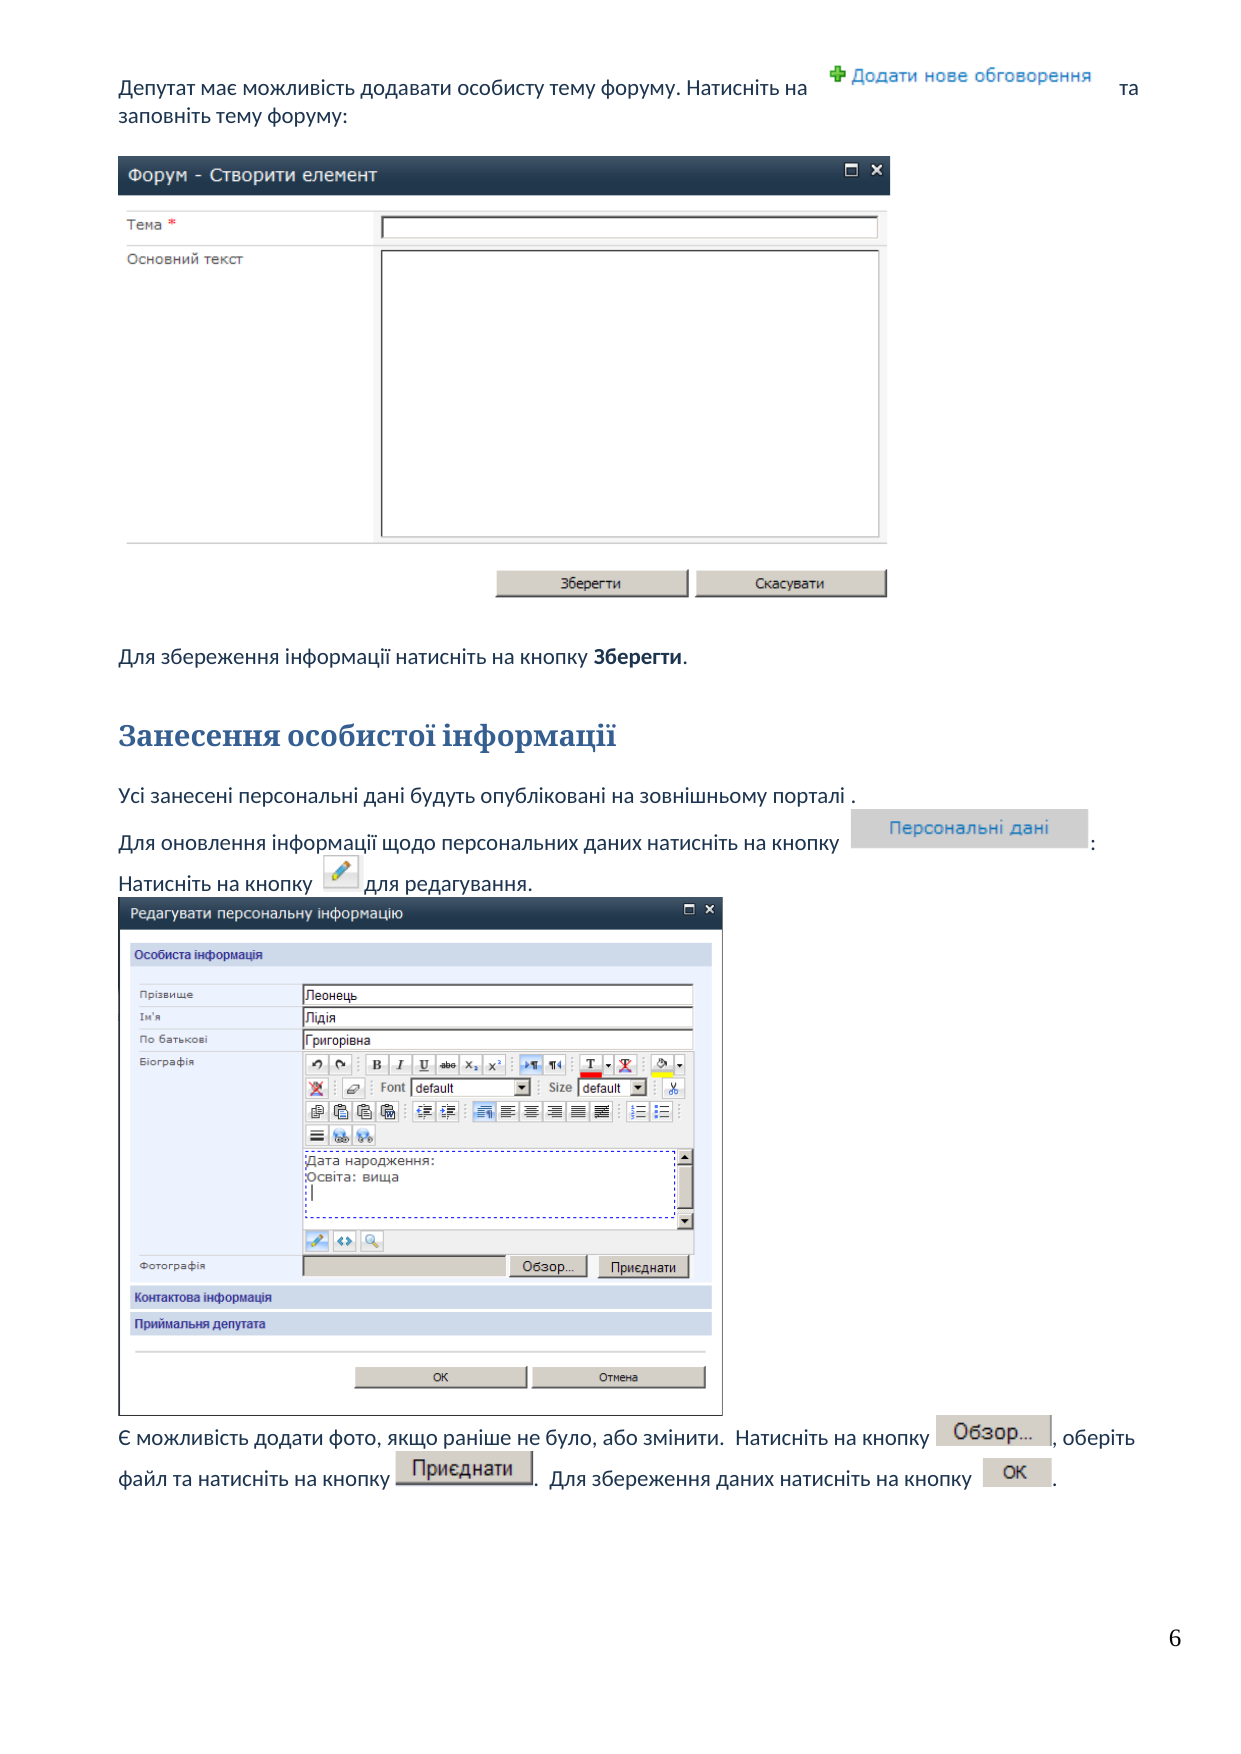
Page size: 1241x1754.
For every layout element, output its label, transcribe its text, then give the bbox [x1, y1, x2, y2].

subtitle Занесення особистої інформації [118, 720, 1181, 753]
text Для збереження інформації натисніть на кнопку Зберегти. [118, 642, 1181, 670]
picture [850, 809, 1090, 850]
text Натисніть на кнопку для редагування. [118, 856, 1181, 897]
text Усі занесені персональні дані будуть опубліковані на зовнішньому порталі . [118, 781, 1181, 809]
picture [936, 1415, 1052, 1446]
text Депутат має можливість додавати особисту тему форуму. Натисніть на та заповніть тему форуму: [118, 59, 1181, 129]
text Є можливість додати фото, якщо раніше не було, або змінити. Натисніть на кнопку , оберіть файл та натисніть на кнопку . Для збереження даних натисніть на кнопку . [118, 1416, 1181, 1493]
picture [395, 1451, 534, 1487]
text Для оновлення інформації щодо персональних даних натисніть на кнопку : [118, 809, 1181, 856]
picture [813, 59, 1114, 95]
picture [118, 156, 890, 614]
picture [982, 1458, 1052, 1487]
picture [118, 897, 723, 1416]
picture [323, 855, 364, 892]
